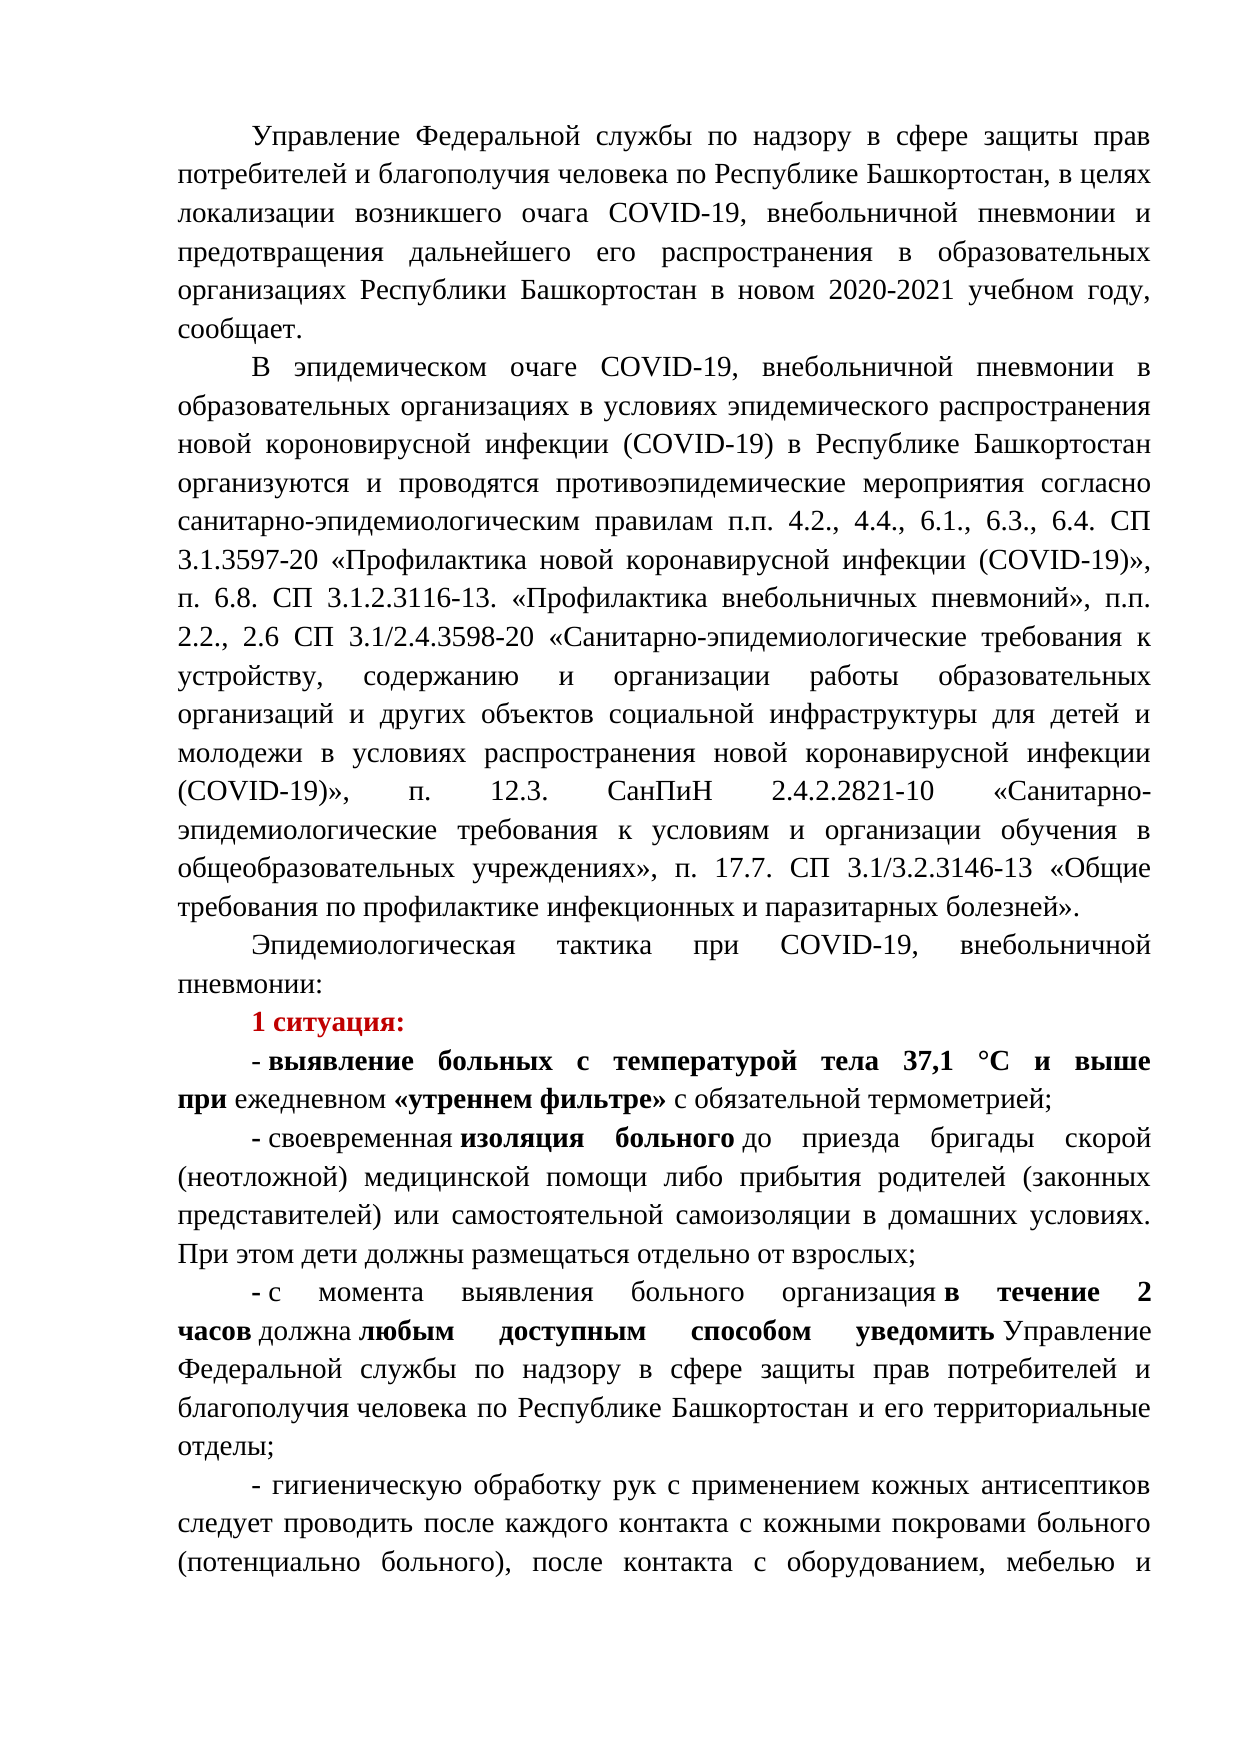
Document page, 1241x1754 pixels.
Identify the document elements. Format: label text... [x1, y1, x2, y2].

text 1 ситуация: [177, 1004, 1152, 1038]
text - выявление больных с температурой тела 37,1 °C и выше при ежедневном «утреннем фильтре» с обязательной термометрией; [177, 1043, 1152, 1115]
text В эпидемическом очаге COVID-19, внебольничной пневмонии в образовательных организациях в условиях эпидемического распространения новой короновирусной инфекции (COVID-19) в Республике Башкортостан организуются и проводятся противоэпидемические мероприятия согласно санитарно-эпидемиологическим правилам п.п. 4.2., 4.4., 6.1., 6.3., 6.4. СП 3.1.3597-20 «Профилактика новой коронавирусной инфекции (COVID-19)», п. 6.8. СП 3.1.2.3116-13. «Профилактика внебольничных пневмоний», п.п. 2.2., 2.6 СП 3.1/2.4.3598-20 «Санитарно-эпидемиологические требования к устройству, содержанию и организации работы образовательных организаций и других объектов социальной инфраструктуры для детей и молодежи в условиях распространения новой коронавирусной инфекции (COVID-19)», п. 12.3. СанПиН 2.4.2.2821-10 «Санитарно-эпидемиологические требования к условиям и организации обучения в общеобразовательных учреждениях», п. 17.7. СП 3.1/3.2.3146-13 «Общие требования по профилактике инфекционных и паразитарных болезней». [177, 349, 1152, 922]
text Эпидемиологическая тактика при COVID-19, внебольничной пневмонии: [177, 927, 1152, 999]
text Управление Федеральной службы по надзору в сфере защиты прав потребителей и благополучия человека по Республике Башкортостан, в целях локализации возникшего очага COVID-19, внебольничной пневмонии и предотвращения дальнейшего его распространения в образовательных организациях Республики Башкортостан в новом 2020-2021 учебном году, сообщает. [177, 118, 1152, 344]
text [177, 1467, 1152, 1578]
